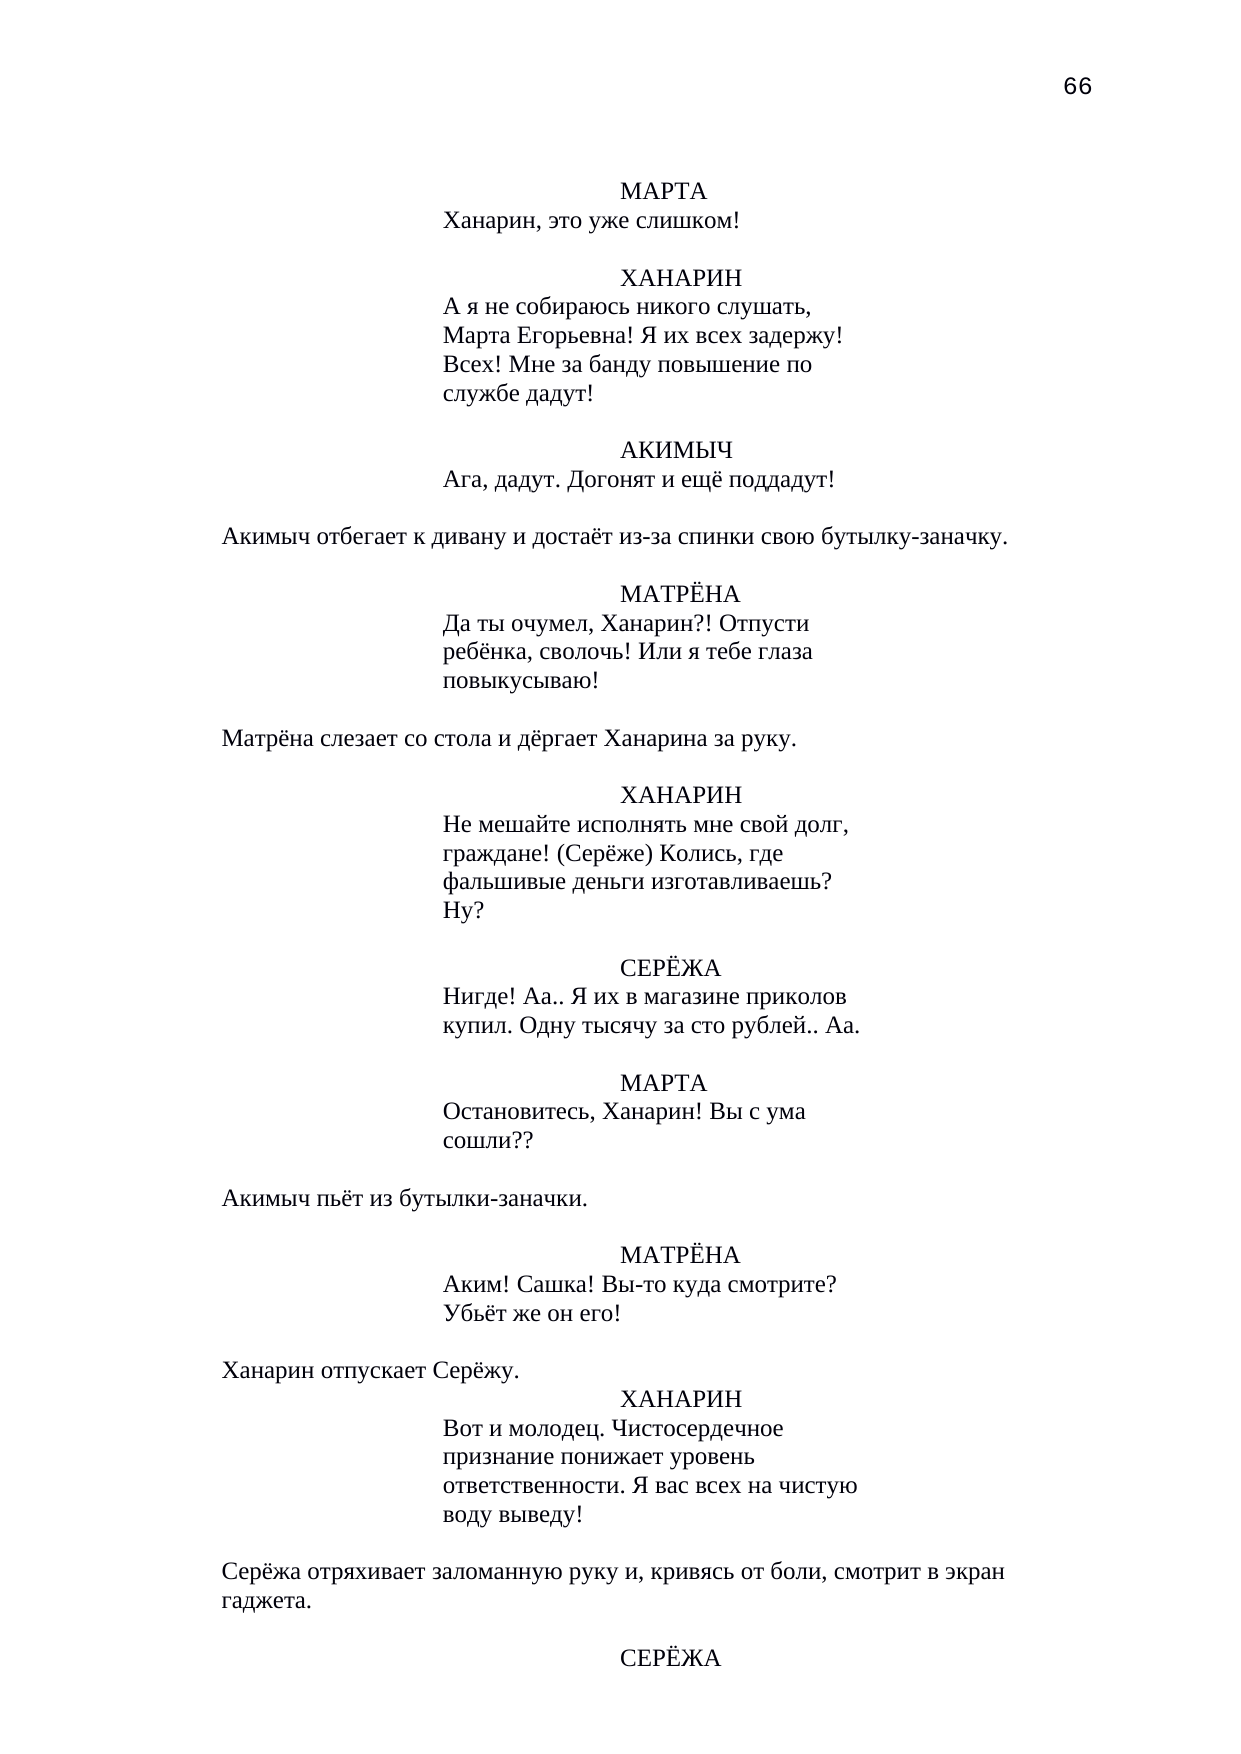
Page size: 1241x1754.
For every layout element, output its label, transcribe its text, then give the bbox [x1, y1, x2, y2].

text Ханарин отпускает Серёжу. [221, 1355, 1093, 1384]
text А я не собираюсь никого слушать, Марта Егорьевна! Я их всех задержу! Всех! Мне за банду повышение по службе дадут! [443, 291, 871, 406]
text Ага, дадут. Догонят и ещё поддадут! [443, 464, 871, 493]
text Да ты очумел, Ханарин?! Отпусти ребёнка, сволочь! Или я тебе глаза повыкусываю! [443, 608, 871, 694]
text МАРТА [620, 1068, 1093, 1096]
text Серёжа отряхивает заломанную руку и, кривясь от боли, смотрит в экран гаджета. [221, 1556, 1093, 1614]
text МАТРЁНА [620, 1240, 1093, 1269]
text ХАНАРИН [620, 263, 1093, 291]
text Вот и молодец. Чистосердечное признание понижает уровень ответственности. Я вас всех на чистую воду выведу! [443, 1413, 871, 1528]
text АКИМЫЧ [620, 435, 1093, 464]
text Акимыч пьёт из бутылки-заначки. [221, 1183, 1093, 1211]
text Аким! Сашка! Вы-то куда смотрите? Убьёт же он его! [443, 1269, 871, 1326]
text ХАНАРИН [620, 1384, 1093, 1413]
text СЕРЁЖА [620, 1643, 1093, 1671]
text Не мешайте исполнять мне свой долг, граждане! (Серёже) Колись, где фальшивые деньги изготавливаешь? Ну? [443, 809, 871, 924]
text СЕРЁЖА [620, 953, 1093, 981]
text Остановитесь, Ханарин! Вы с ума сошли?? [443, 1096, 871, 1154]
text Акимыч отбегает к дивану и достаёт из-за спинки свою бутылку-заначку. [221, 521, 1093, 550]
text Нигде! Аа.. Я их в магазине приколов купил. Одну тысячу за сто рублей.. Аа. [443, 981, 871, 1039]
text МАРТА [620, 176, 1093, 205]
text ХАНАРИН [620, 780, 1093, 809]
text МАТРЁНА [620, 579, 1093, 608]
text Матрёна слезает со стола и дёргает Ханарина за руку. [221, 723, 1093, 751]
text Ханарин, это уже слишком! [443, 205, 871, 234]
